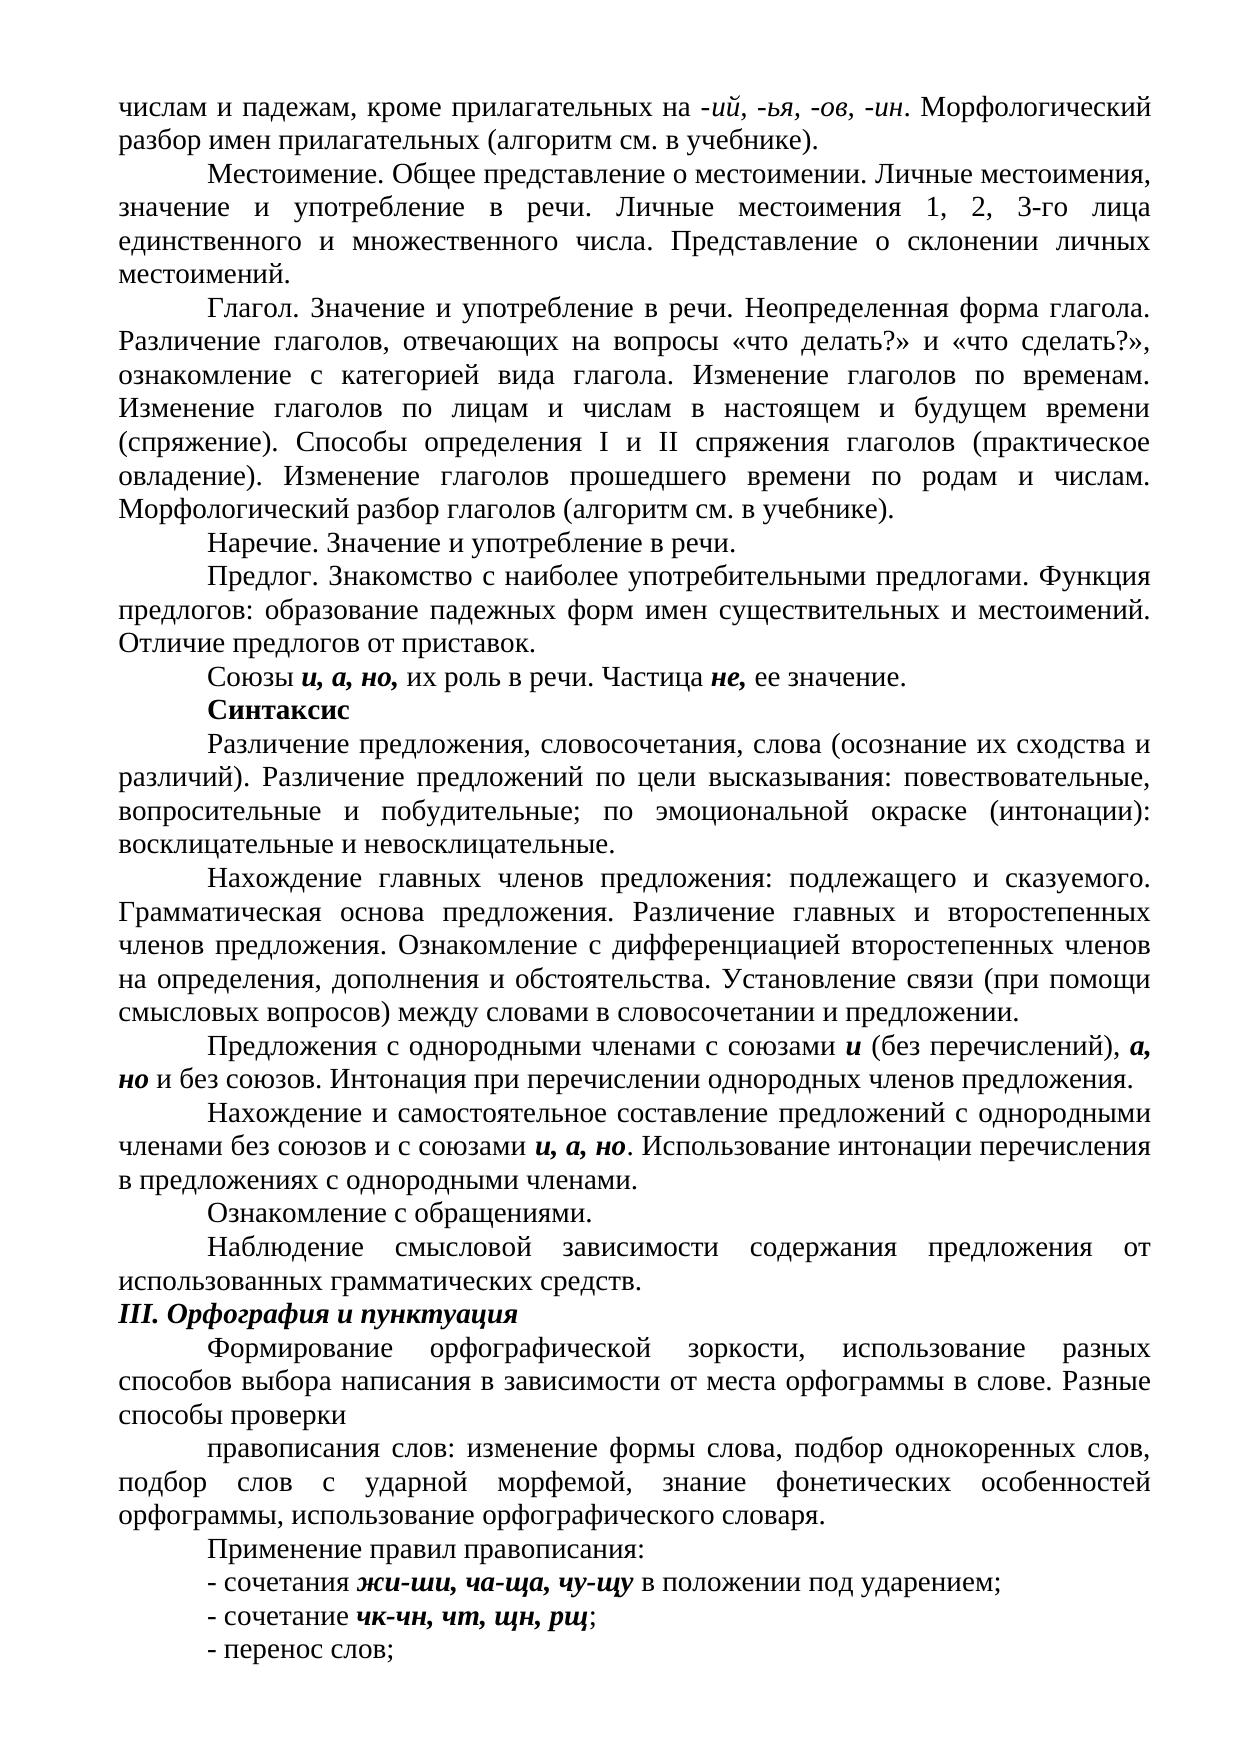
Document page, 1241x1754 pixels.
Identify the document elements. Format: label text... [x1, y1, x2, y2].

text Предложения с однородными членами с союзами и (без перечислений), а, но и без союзов. Интонация при перечислении однородных членов предложения. [118, 1028, 1152, 1095]
text правописания слов: изменение формы слова, подбор однокоренных слов, подбор слов с ударной морфемой, знание фонетических особенностей орфограммы, использование орфографического словаря. [118, 1430, 1152, 1531]
text III. Орфография и пунктуация [118, 1296, 1152, 1330]
text Применение правил правописания: [118, 1531, 1152, 1564]
text - сочетание чк-чн, чт, щн, рщ; [118, 1598, 1152, 1632]
text - сочетания жи-ши, ча-ща, чу-щу в положении под ударением; [118, 1564, 1152, 1598]
text - перенос слов; [118, 1632, 1152, 1665]
text Глагол. Значение и употребление в речи. Неопределенная форма глагола. Различение глаголов, отвечающих на вопросы «что делать?» и «что сделать?», ознакомление с категорией вида глагола. Изменение глаголов по временам. Изменение глаголов по лицам и числам в настоящем и будущем времени (спряжение). Способы определения I и II спряжения глаголов (практическое овладение). Изменение глаголов прошедшего времени по родам и числам. Морфологический разбор глаголов (алгоритм см. в учебнике). [118, 290, 1152, 525]
text Наречие. Значение и употребление в речи. [118, 525, 1152, 558]
text Нахождение главных членов предложения: подлежащего и сказуемого. Грамматическая основа предложения. Различение главных и второстепенных членов предложения. Ознакомление с дифференциацией второстепенных членов на определения, дополнения и обстоятельства. Установление связи (при помощи смысловых вопросов) между словами в словосочетании и предложении. [118, 860, 1152, 1028]
text Наблюдение смысловой зависимости содержания предложения от использованных грамматических средств. [118, 1229, 1152, 1296]
text Синтаксис [118, 692, 1152, 726]
text Союзы и, а, но, их роль в речи. Частица не, ее значение. [118, 659, 1152, 692]
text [118, 89, 1152, 156]
text Предлог. Знакомство с наиболее употребительными предлогами. Функция предлогов: образование падежных форм имен существительных и местоимений. Отличие предлогов от приставок. [118, 558, 1152, 659]
text Различение предложения, словосочетания, слова (осознание их сходства и различий). Различение предложений по цели высказывания: повествовательные, вопросительные и побудительные; по эмоциональной окраске (интонации): восклицательные и невосклицательные. [118, 726, 1152, 860]
text Местоимение. Общее представление о местоимении. Личные местоимения, значение и употребление в речи. Личные местоимения 1, 2, 3-го лица единственного и множественного числа. Представление о склонении личных местоимений. [118, 156, 1152, 290]
text Ознакомление с обращениями. [118, 1196, 1152, 1229]
text Нахождение и самостоятельное составление предложений с однородными членами без союзов и с союзами и, а, но. Использование интонации перечисления в предложениях с однородными членами. [118, 1095, 1152, 1196]
text Формирование орфографической зоркости, использование разных способов выбора написания в зависимости от места орфограммы в слове. Разные способы проверки [118, 1330, 1152, 1430]
